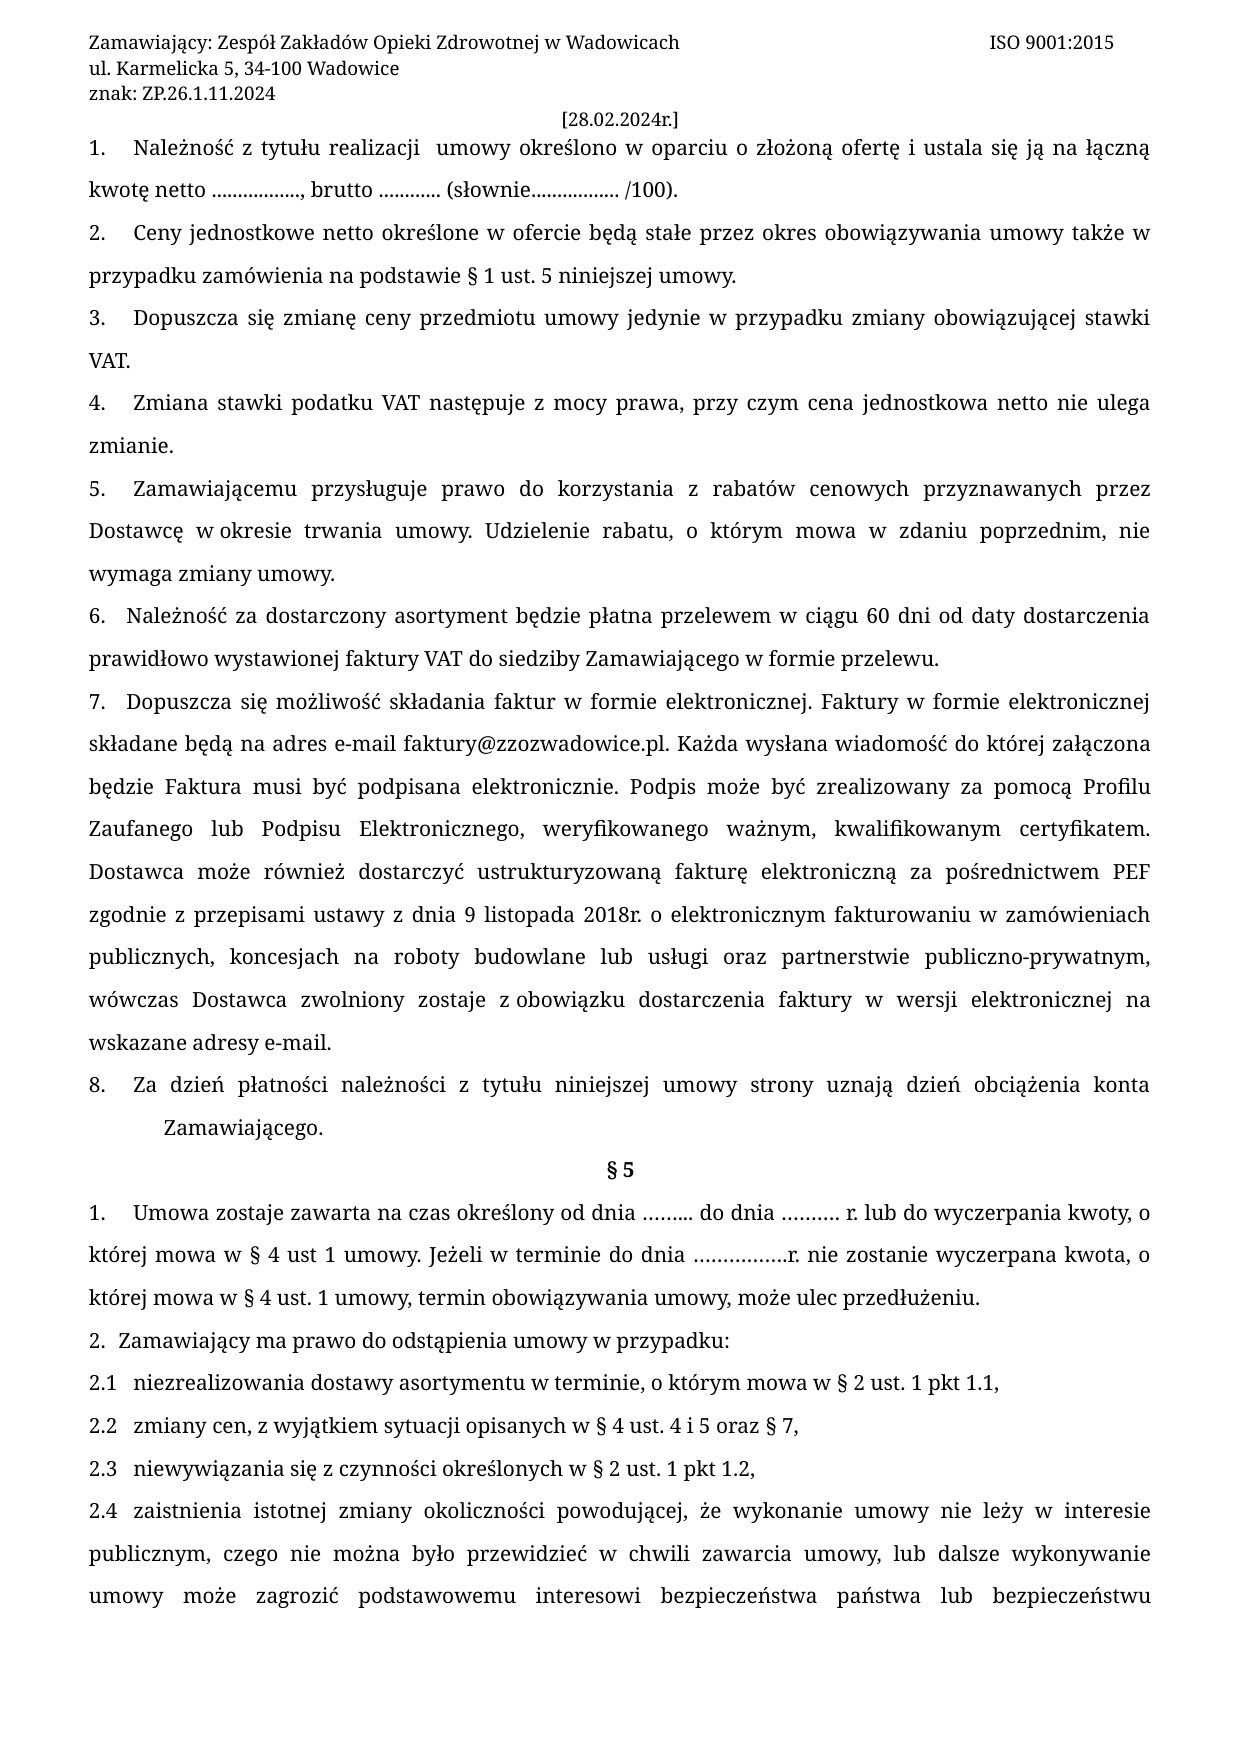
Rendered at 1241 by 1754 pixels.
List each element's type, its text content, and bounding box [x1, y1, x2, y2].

list Za dzień płatności należności z tytułu niniejszej umowy strony uznają dzień obciążenia konta Zamawiającego. [89, 1070, 1152, 1141]
list zmiany cen, z wyjątkiem sytuacji opisanych w § 4 ust. 4 i 5 oraz § 7, [89, 1411, 1152, 1439]
list Umowa zostaje zawarta na czas określony od dnia ……... do dnia ………. r. lub do wyczerpania kwoty, o której mowa w § 4 ust 1 umowy. Jeżeli w terminie do dnia …………….r. nie zostanie wyczerpana kwota, o której mowa w § 4 ust. 1 umowy, termin obowiązywania umowy, może ulec przedłużeniu. [89, 1198, 1152, 1312]
list niewywiązania się z czynności określonych w § 2 ust. 1 pkt 1.2, [89, 1454, 1152, 1482]
list Zmiana stawki podatku VAT następuje z mocy prawa, przy czym cena jednostkowa netto nie ulega zmianie. [89, 388, 1152, 459]
list Dopuszcza się możliwość składania faktur w formie elektronicznej. Faktury w formie elektronicznej składane będą na adres e-mail faktury@zzozwadowice.pl. Każda wysłana wiadomość do której załączona będzie Faktura musi być podpisana elektronicznie. Podpis może być zrealizowany za pomocą Profilu Zaufanego lub Podpisu Elektronicznego, weryfikowanego ważnym, kwalifikowanym certyfikatem. Dostawca może również dostarczyć ustrukturyzowaną fakturę elektroniczną za pośrednictwem PEF zgodnie z przepisami ustawy z dnia 9 listopada 2018r. o elektronicznym fakturowaniu w zamówieniach publicznych, koncesjach na roboty budowlane lub usługi oraz partnerstwie publiczno-prywatnym, wówczas Dostawca zwolniony zostaje z obowiązku dostarczenia faktury w wersji elektronicznej na wskazane adresy e-mail. [89, 687, 1152, 1056]
list Należność za dostarczony asortyment będzie płatna przelewem w ciągu 60 dni od daty dostarczenia prawidłowo wystawionej faktury VAT do siedziby Zamawiającego w formie przelewu. [89, 602, 1152, 673]
list niezrealizowania dostawy asortymentu w terminie, o którym mowa w § 2 ust. 1 pkt 1.1, [89, 1368, 1152, 1397]
list Dopuszcza się zmianę ceny przedmiotu umowy jedynie w przypadku zmiany obowiązującej stawki VAT. [89, 303, 1152, 374]
list Zamawiającemu przysługuje prawo do korzystania z rabatów cenowych przyznawanych przez Dostawcę w okresie trwania umowy. Udzielenie rabatu, o którym mowa w zdaniu poprzednim, nie wymaga zmiany umowy. [89, 474, 1152, 587]
text § 5 [89, 1155, 1152, 1184]
list Ceny jednostkowe netto określone w ofercie będą stałe przez okres obowiązywania umowy także w przypadku zamówienia na podstawie § 1 ust. 5 niniejszej umowy. [89, 218, 1152, 289]
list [89, 1496, 1152, 1610]
list Należność z tytułu realizacji umowy określono w oparciu o złożoną ofertę i ustala się ją na łączną kwotę netto ................., brutto ............ (słownie................. /100). [89, 133, 1152, 204]
list Zamawiający ma prawo do odstąpienia umowy w przypadku: [89, 1326, 1152, 1354]
